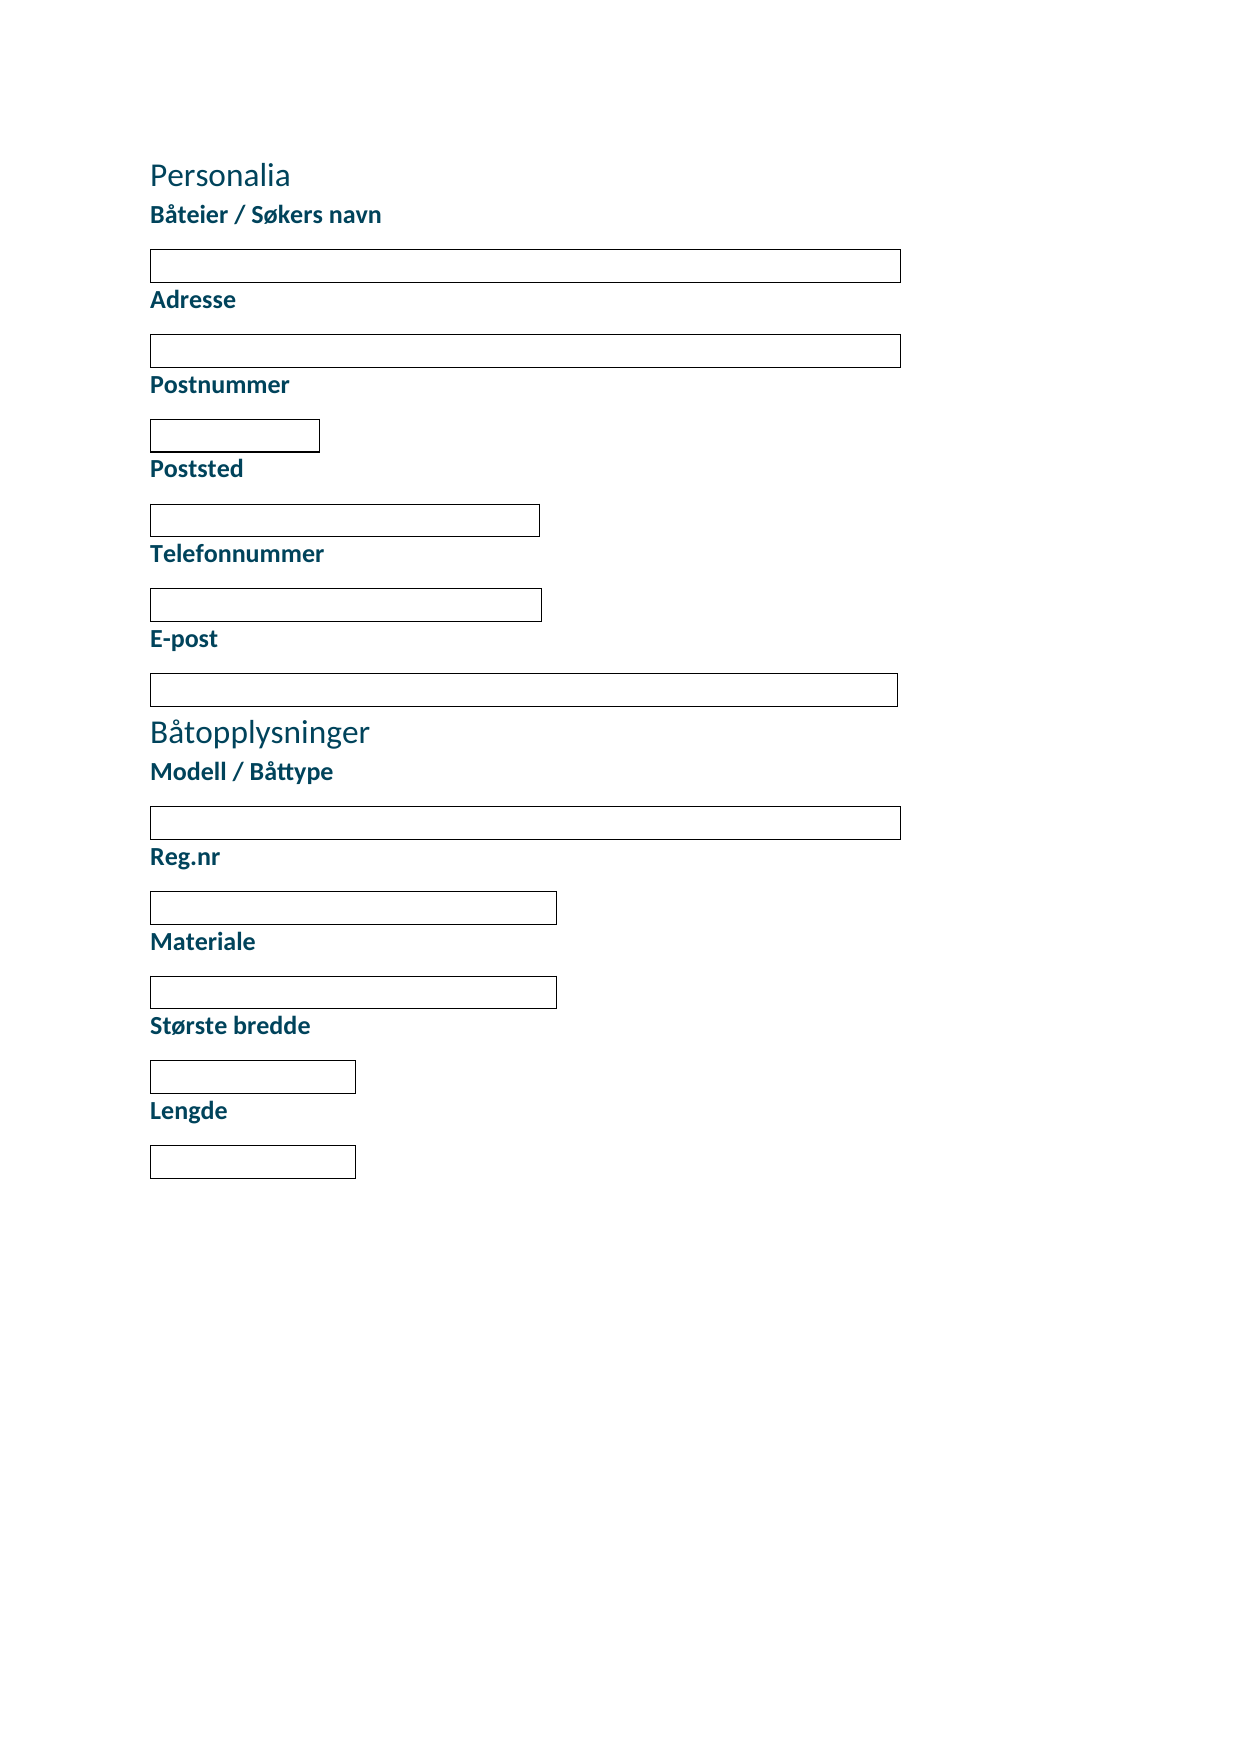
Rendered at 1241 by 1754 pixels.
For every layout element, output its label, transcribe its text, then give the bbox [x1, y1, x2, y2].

subtitle Personalia [150, 154, 1090, 195]
text Båteier / Søkers navn [150, 198, 1090, 230]
text E-post [150, 622, 1090, 654]
table_header [151, 807, 900, 839]
text Modell / Båttype [150, 755, 1090, 787]
table_header [151, 1146, 355, 1178]
text Postnummer [150, 368, 1090, 399]
table_header [151, 892, 556, 923]
text Materiale [150, 924, 1090, 956]
text Reg.nr [150, 840, 1090, 872]
text Adresse [150, 283, 1090, 315]
table_header [151, 589, 541, 621]
subtitle Båtopplysninger [150, 711, 1090, 752]
table_header [151, 505, 539, 536]
text Telefonnummer [150, 537, 1090, 569]
table_header [151, 420, 319, 451]
table_header [151, 335, 900, 367]
table_header [151, 1061, 355, 1093]
text Poststed [150, 452, 1090, 484]
table_header [151, 674, 897, 706]
text Største bredde [150, 1009, 1090, 1041]
text Lengde [150, 1094, 1090, 1126]
table_header [151, 977, 556, 1008]
table_header [151, 250, 900, 282]
